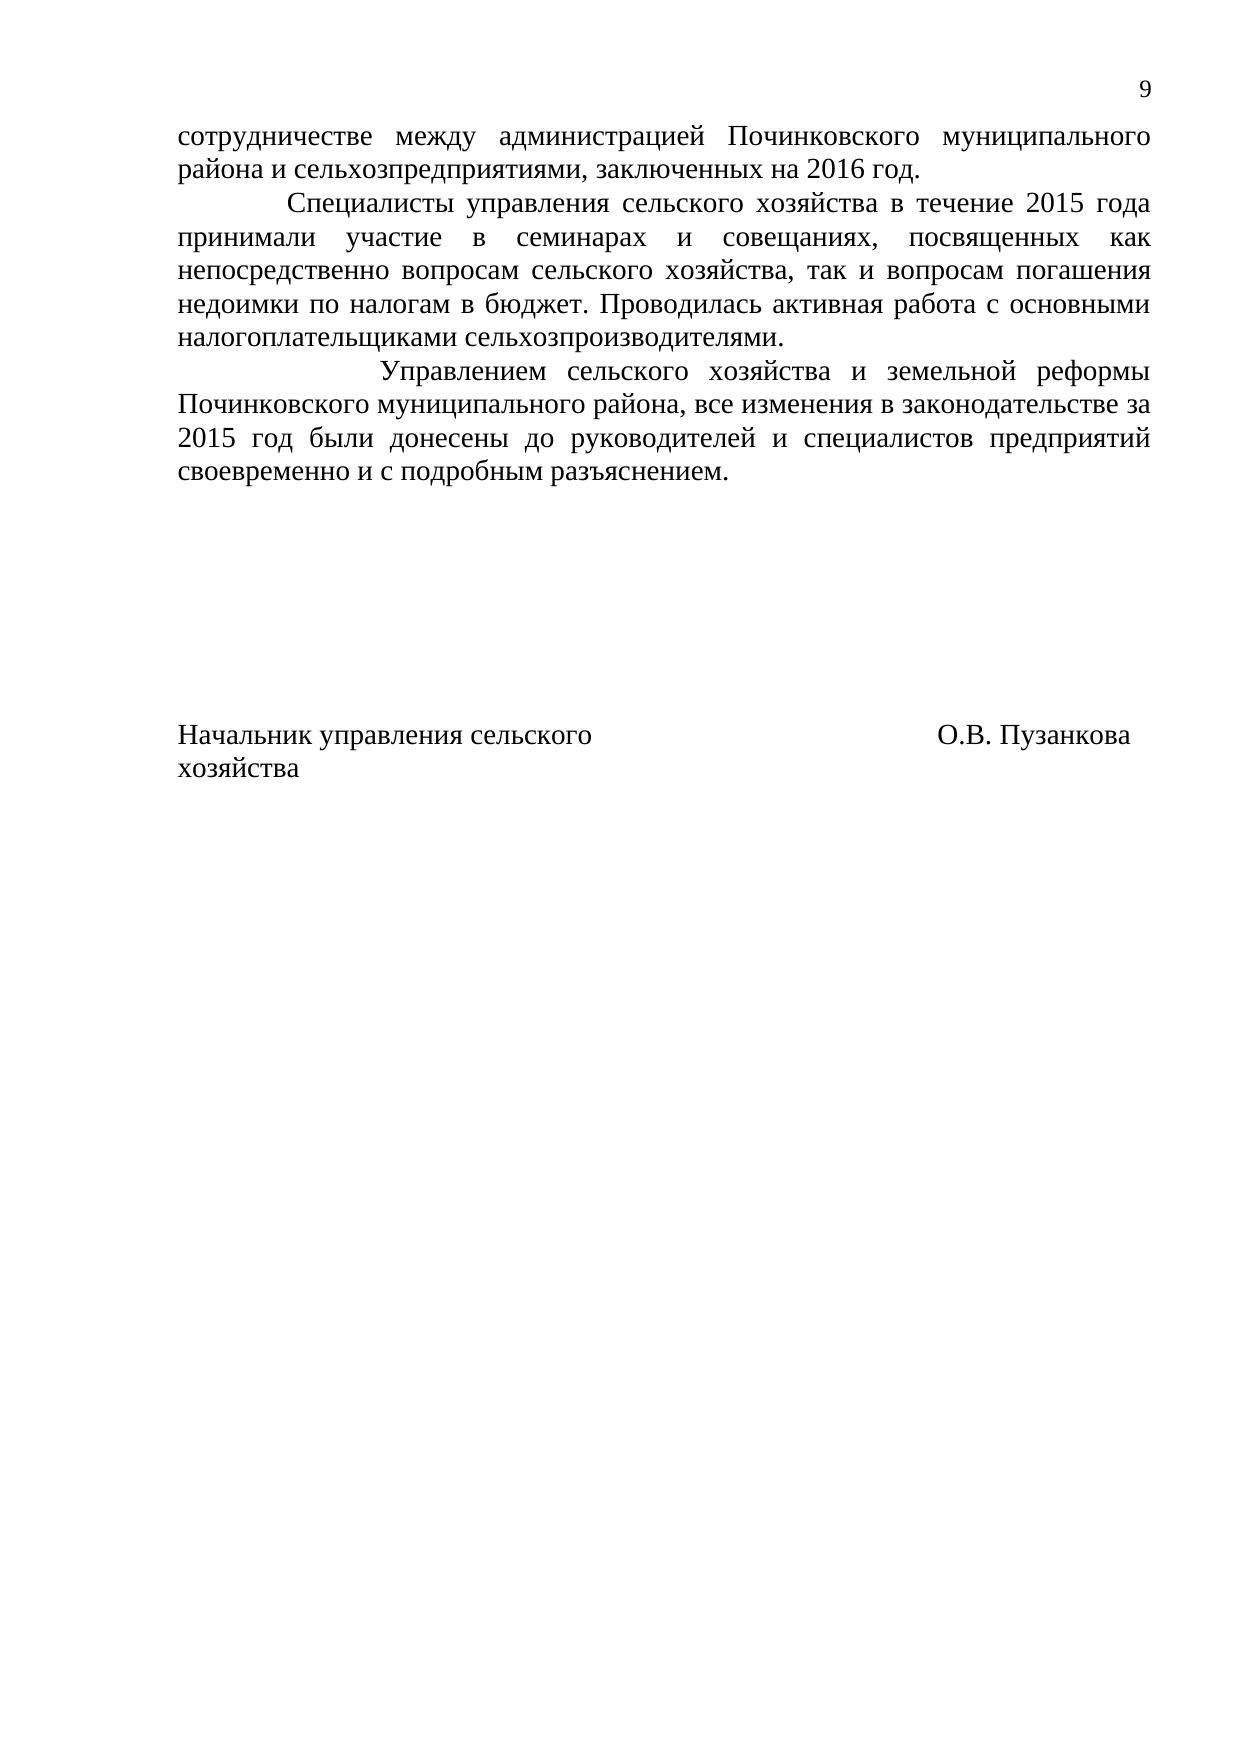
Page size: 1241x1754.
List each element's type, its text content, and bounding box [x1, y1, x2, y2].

text Начальник управления сельского О.В. Пузанкова [177, 717, 1152, 751]
text Специалисты управления сельского хозяйства в течение 2015 года принимали участие в семинарах и совещаниях, посвященных как непосредственно вопросам сельского хозяйства, так и вопросам погашения недоимки по налогам в бюджет. Проводилась активная работа с основными налогоплательщиками сельхозпроизводителями. [177, 185, 1152, 353]
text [177, 118, 1152, 185]
text Управлением сельского хозяйства и земельной реформы Починковского муниципального района, все изменения в законодательстве за 2015 год были донесены до руководителей и специалистов предприятий своевременно и с подробным разъяснением. [177, 353, 1152, 487]
text хозяйства [177, 751, 1152, 784]
